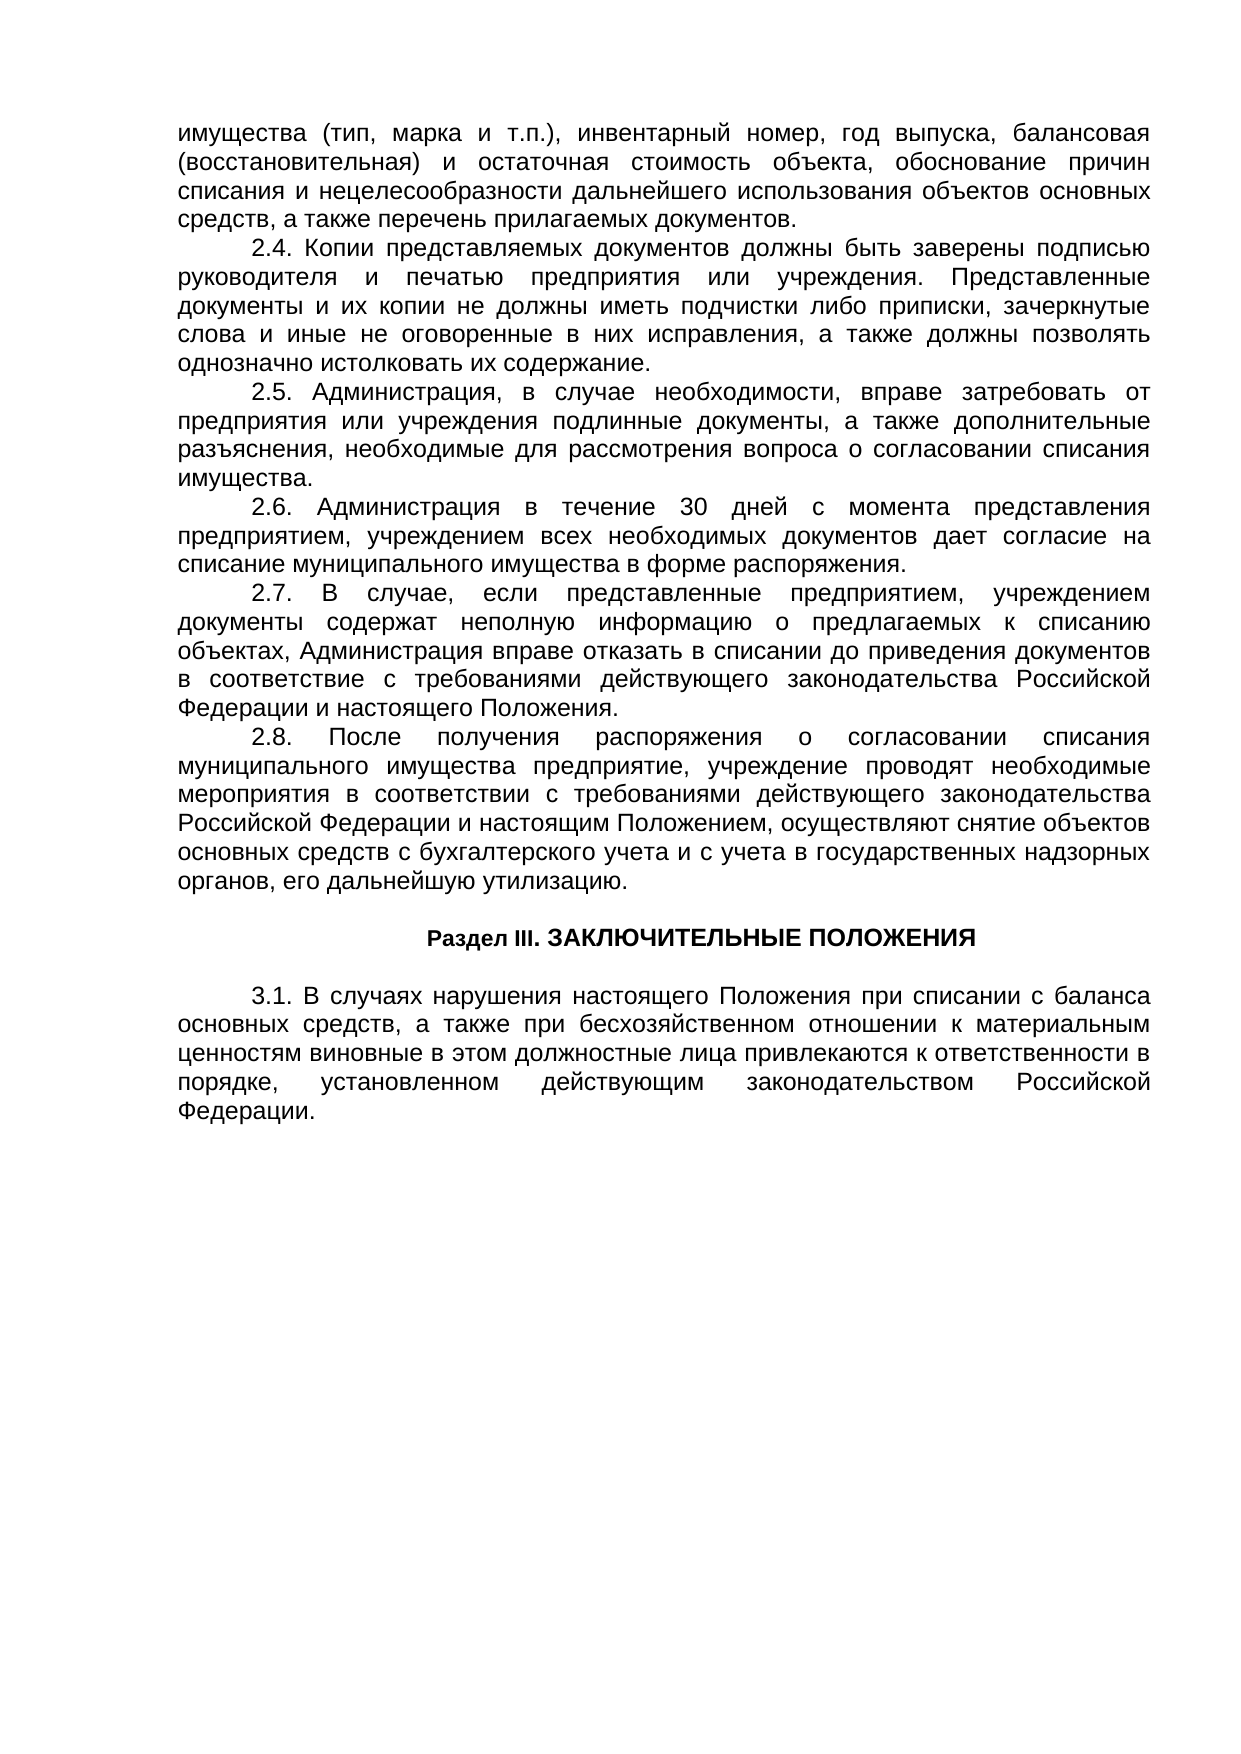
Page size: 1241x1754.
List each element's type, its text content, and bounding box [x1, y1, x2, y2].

text 2.8. После получения распоряжения о согласовании списания муниципального имущества предприятие, учреждение проводят необходимые мероприятия в соответствии с требованиями действующего законодательства Российской Федерации и настоящим Положением, осуществляют снятие объектов основных средств с бухгалтерского учета и с учета в государственных надзорных органов, его дальнейшую утилизацию. [177, 722, 1152, 894]
text 2.5. Администрация, в случае необходимости, вправе затребовать от предприятия или учреждения подлинные документы, а также дополнительные разъяснения, необходимые для рассмотрения вопроса о согласовании списания имущества. [177, 377, 1152, 492]
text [177, 118, 1152, 233]
text 2.4. Копии представляемых документов должны быть заверены подписью руководителя и печатью предприятия или учреждения. Представленные документы и их копии не должны иметь подчистки либо приписки, зачеркнутые слова и иные не оговоренные в них исправления, а также должны позволять однозначно истолковать их содержание. [177, 233, 1152, 377]
text 2.6. Администрация в течение 30 дней с момента представления предприятием, учреждением всех необходимых документов дает согласие на списание муниципального имущества в форме распоряжения. [177, 492, 1152, 578]
text 2.7. В случае, если представленные предприятием, учреждением документы содержат неполную информацию о предлагаемых к списанию объектах, Администрация вправе отказать в списании до приведения документов в соответствие с требованиями действующего законодательства Российской Федерации и настоящего Положения. [177, 578, 1152, 722]
text 3.1. В случаях нарушения настоящего Положения при списании с баланса основных средств, а также при бесхозяйственном отношении к материальным ценностям виновные в этом должностные лица привлекаются к ответственности в порядке, установленном действующим законодательством Российской Федерации. [177, 981, 1152, 1124]
text Раздел III. ЗАКЛЮЧИТЕЛЬНЫЕ ПОЛОЖЕНИЯ [177, 923, 1152, 952]
